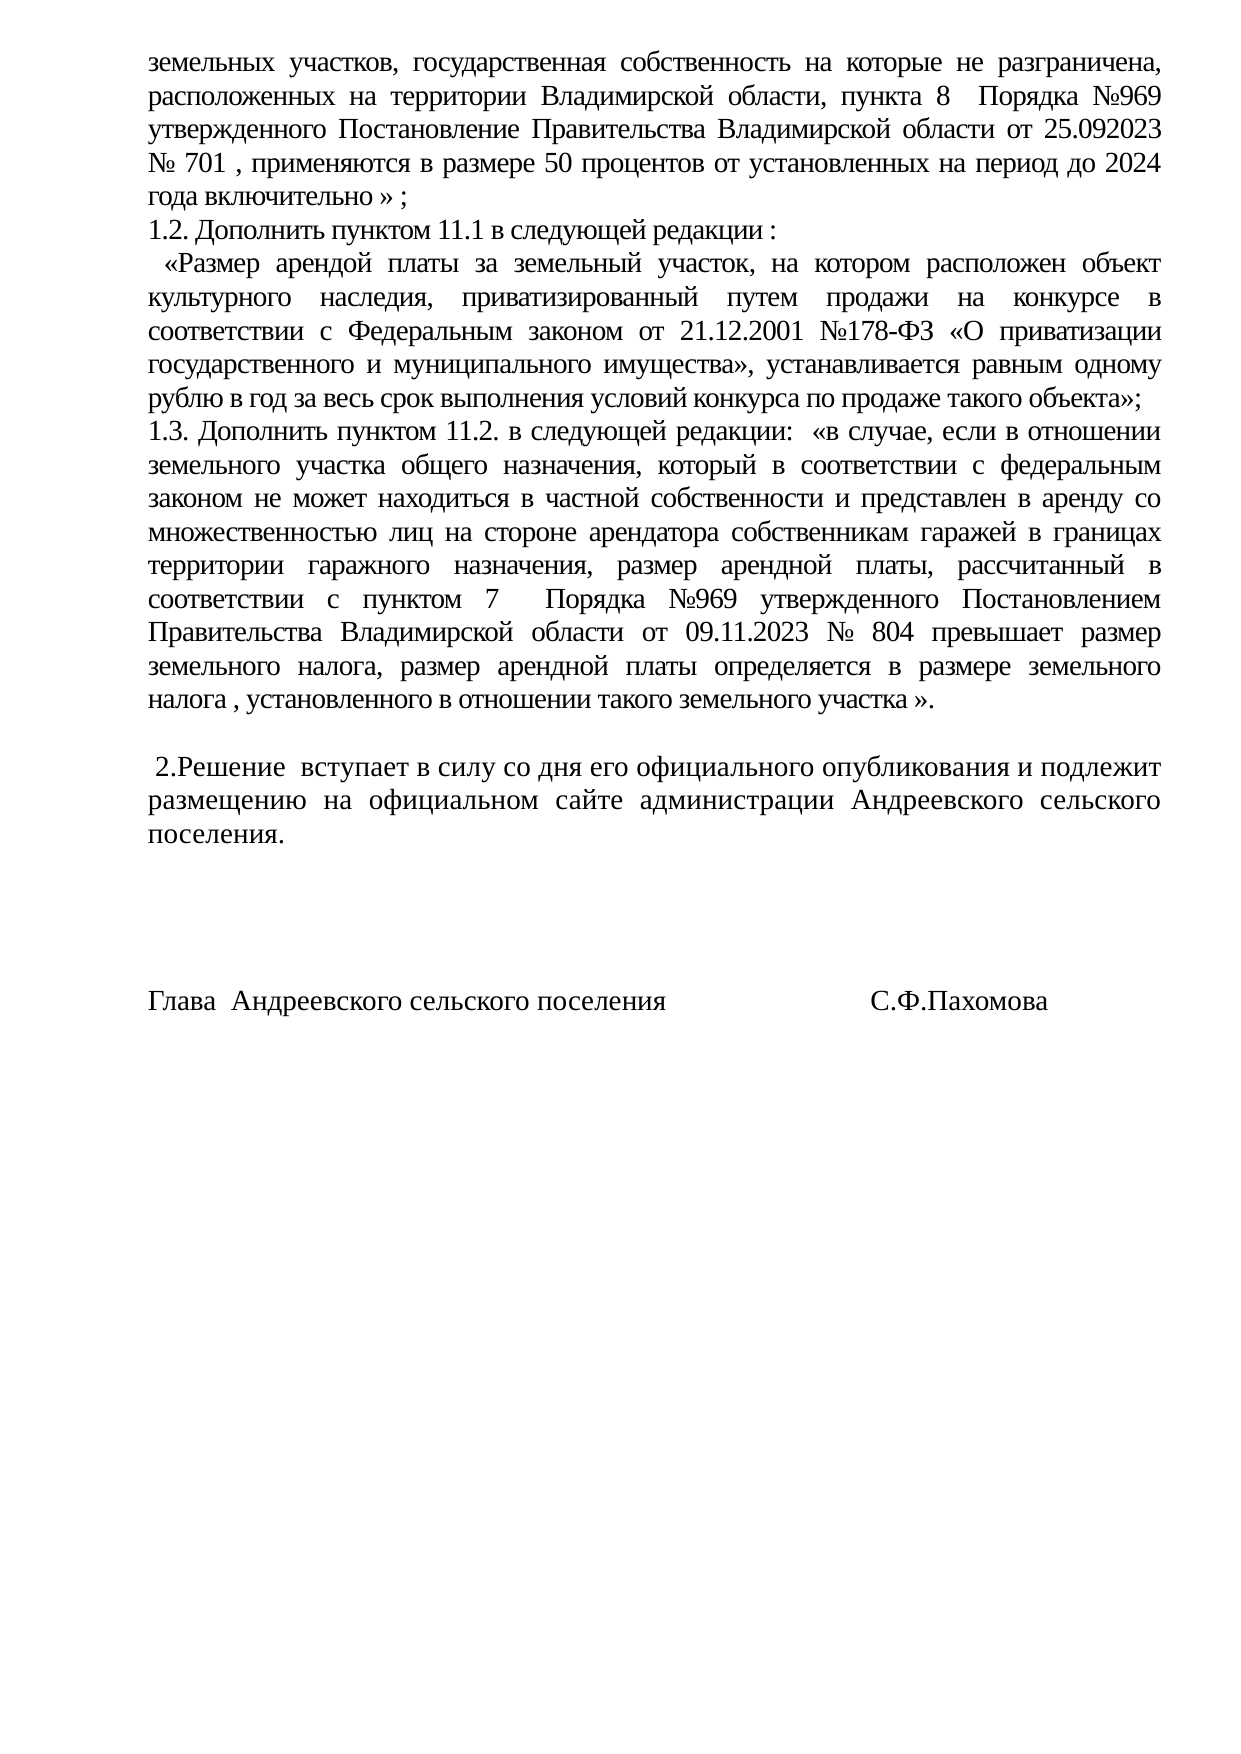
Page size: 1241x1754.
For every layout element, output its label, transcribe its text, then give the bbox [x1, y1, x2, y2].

text Глава Андреевского сельского поселения С.Ф.Пахомова [148, 983, 1162, 1017]
text 1.2. Дополнить пунктом 11.1 в следующей редакции : [148, 212, 1162, 246]
text 1.3. Дополнить пунктом 11.2. в следующей редакции: «в случае, если в отношении земельного участка общего назначения, который в соответствии с федеральным законом не может находиться в частной собственности и представлен в аренду со множественностью лиц на стороне арендатора собственникам гаражей в границах территории гаражного назначения, размер арендной платы, рассчитанный в соответствии с пунктом 7 Порядка №969 утвержденного Постановлением Правительства Владимирской области от 09.11.2023 № 804 превышает размер земельного налога, размер арендной платы определяется в размере земельного налога , установленного в отношении такого земельного участка ». [148, 413, 1162, 715]
text «Размер арендой платы за земельный участок, на котором расположен объект культурного наследия, приватизированный путем продажи на конкурсе в соответствии с Федеральным законом от 21.12.2001 №178-ФЗ «О приватизации государственного и муниципального имущества», устанавливается равным одному рублю в год за весь срок выполнения условий конкурса по продаже такого объекта»; [148, 246, 1162, 413]
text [148, 44, 1162, 212]
text 2.Решение вступает в силу со дня его официального опубликования и подлежит размещению на официальном сайте администрации Андреевского сельского поселения. [148, 749, 1162, 849]
